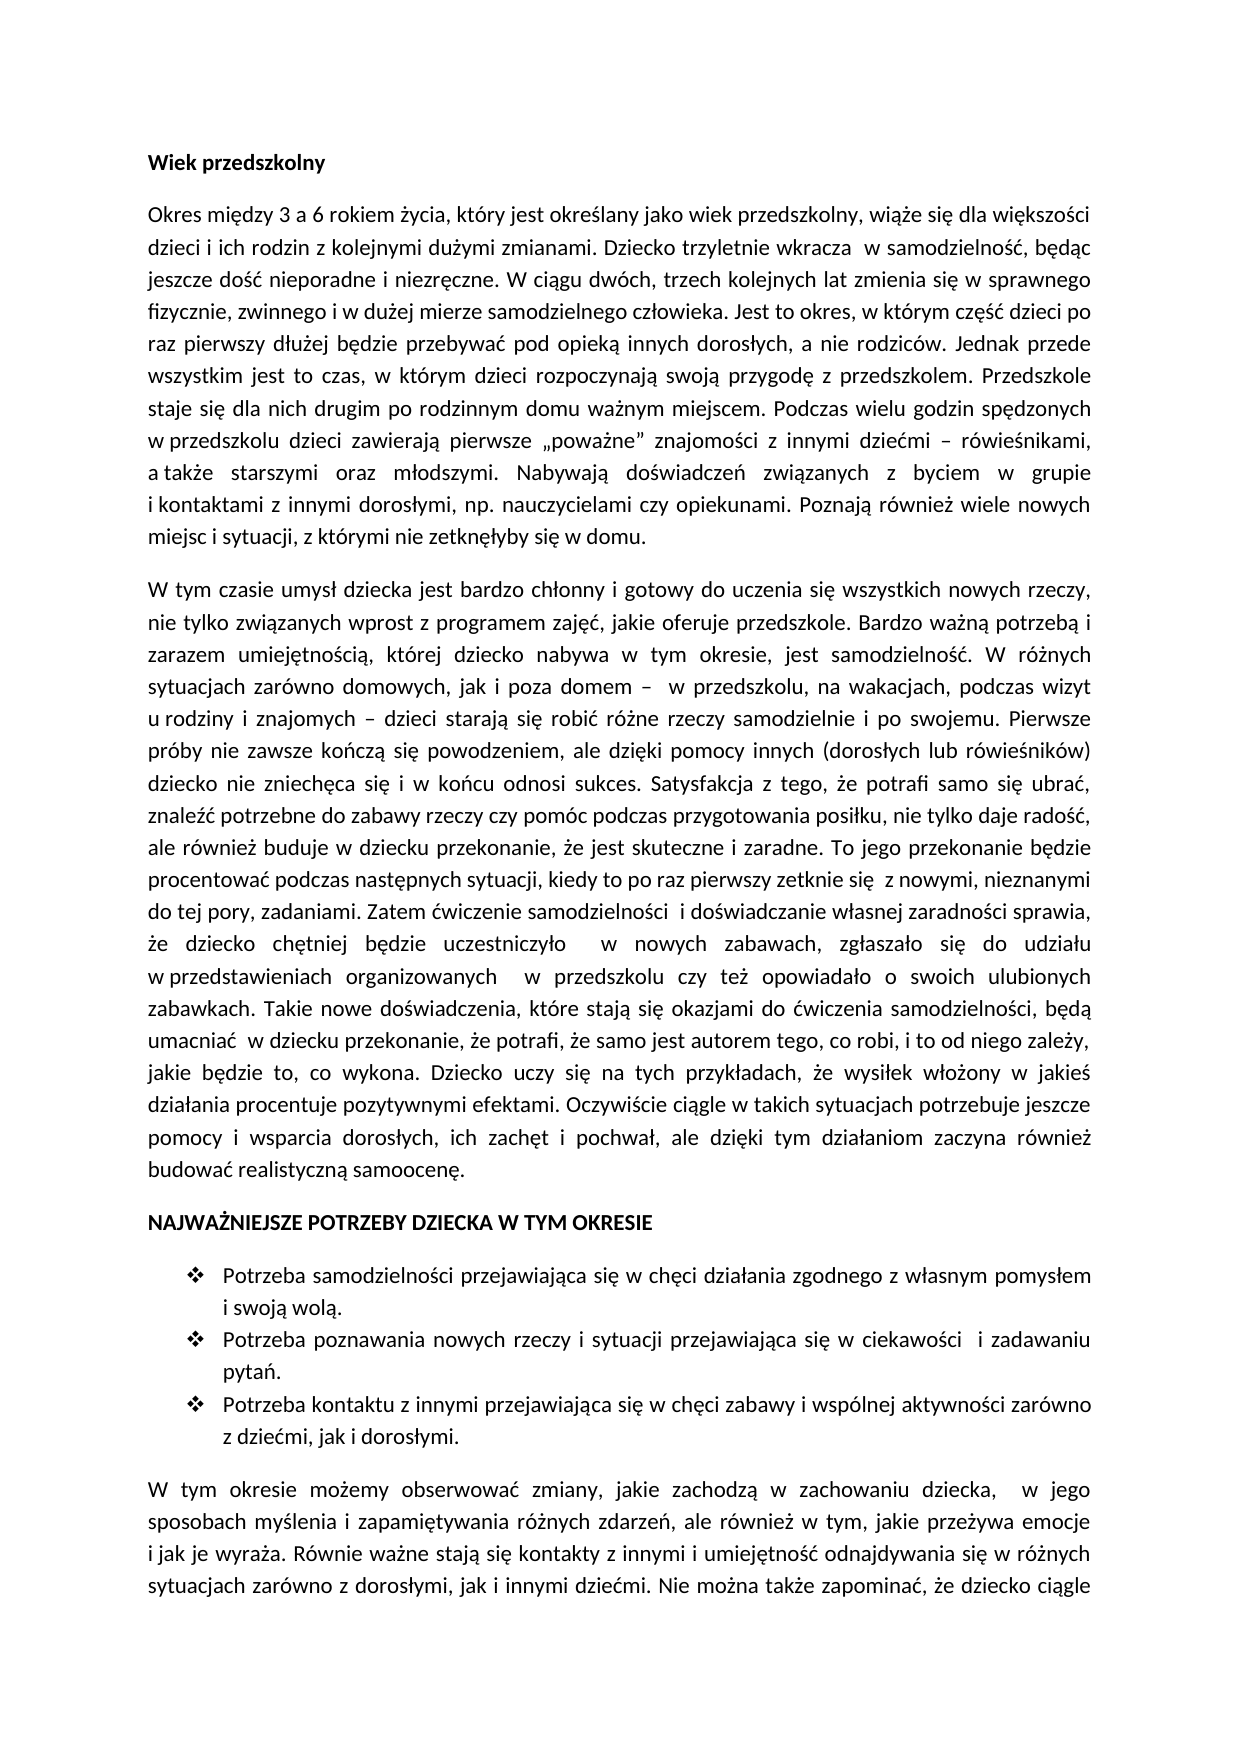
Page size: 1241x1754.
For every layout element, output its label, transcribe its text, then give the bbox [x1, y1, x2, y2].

list Potrzeba kontaktu z innymi przejawiająca się w chęci zabawy i wspólnej aktywności zarówno z dziećmi, jak i dorosłymi. [185, 1390, 1093, 1450]
text W tym czasie umysł dziecka jest bardzo chłonny i gotowy do uczenia się wszystkich nowych rzeczy, nie tylko związanych wprost z programem zajęć, jakie oferuje przedszkole. Bardzo ważną potrzebą i zarazem umiejętnością, której dziecko nabywa w tym okresie, jest samodzielność. W różnych sytuacjach zarówno domowych, jak i poza domem – w przedszkolu, na wakacjach, podczas wizyt u rodziny i znajomych – dzieci starają się robić różne rzeczy samodzielnie i po swojemu. Pierwsze próby nie zawsze kończą się powodzeniem, ale dzięki pomocy innych (dorosłych lub rówieśników) dziecko nie zniechęca się i w końcu odnosi sukces. Satysfakcja z tego, że potrafi samo się ubrać, znaleźć potrzebne do zabawy rzeczy czy pomóc podczas przygotowania posiłku, nie tylko daje radość, ale również buduje w dziecku przekonanie, że jest skuteczne i zaradne. To jego przekonanie będzie procentować podczas następnych sytuacji, kiedy to po raz pierwszy zetknie się z nowymi, nieznanymi do tej pory, zadaniami. Zatem ćwiczenie samodzielności i doświadczanie własnej zaradności sprawia, że dziecko chętniej będzie uczestniczyło w nowych zabawach, zgłaszało się do udziału w przedstawieniach organizowanych w przedszkolu czy też opowiadało o swoich ulubionych zabawkach. Takie nowe doświadczenia, które stają się okazjami do ćwiczenia samodzielności, będą umacniać w dziecku przekonanie, że potrafi, że samo jest autorem tego, co robi, i to od niego zależy, jakie będzie to, co wykona. Dziecko uczy się na tych przykładach, że wysiłek włożony w jakieś działania procentuje pozytywnymi efektami. Oczywiście ciągle w takich sytuacjach potrzebuje jeszcze pomocy i wsparcia dorosłych, ich zachęt i pochwał, ale dzięki tym działaniom zaczyna również budować realistyczną samoocenę. [148, 576, 1093, 1183]
text Wiek przedszkolny [148, 148, 1093, 176]
text Okres między 3 a 6 rokiem życia, który jest określany jako wiek przedszkolny, wiąże się dla większości dzieci i ich rodzin z kolejnymi dużymi zmianami. Dziecko trzyletnie wkracza w samodzielność, będąc jeszcze dość nieporadne i niezręczne. W ciągu dwóch, trzech kolejnych lat zmienia się w sprawnego fizycznie, zwinnego i w dużej mierze samodzielnego człowieka. Jest to okres, w którym część dzieci po raz pierwszy dłużej będzie przebywać pod opieką innych dorosłych, a nie rodziców. Jednak przede wszystkim jest to czas, w którym dzieci rozpoczynają swoją przygodę z przedszkolem. Przedszkole staje się dla nich drugim po rodzinnym domu ważnym miejscem. Podczas wielu godzin spędzonych w przedszkolu dzieci zawierają pierwsze „poważne” znajomości z innymi dziećmi – rówieśnikami, a także starszymi oraz młodszymi. Nabywają doświadczeń związanych z byciem w grupie i kontaktami z innymi dorosłymi, np. nauczycielami czy opiekunami. Poznają również wiele nowych miejsc i sytuacji, z którymi nie zetknęłyby się w domu. [148, 201, 1093, 551]
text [148, 1475, 1093, 1599]
list Potrzeba poznawania nowych rzeczy i sytuacji przejawiająca się w ciekawości i zadawaniu pytań. [185, 1325, 1093, 1386]
list Potrzeba samodzielności przejawiająca się w chęci działania zgodnego z własnym pomysłem i swoją wolą. [185, 1261, 1093, 1321]
text NAJWAŻNIEJSZE POTRZEBY DZIECKA W TYM OKRESIE [148, 1208, 1093, 1236]
